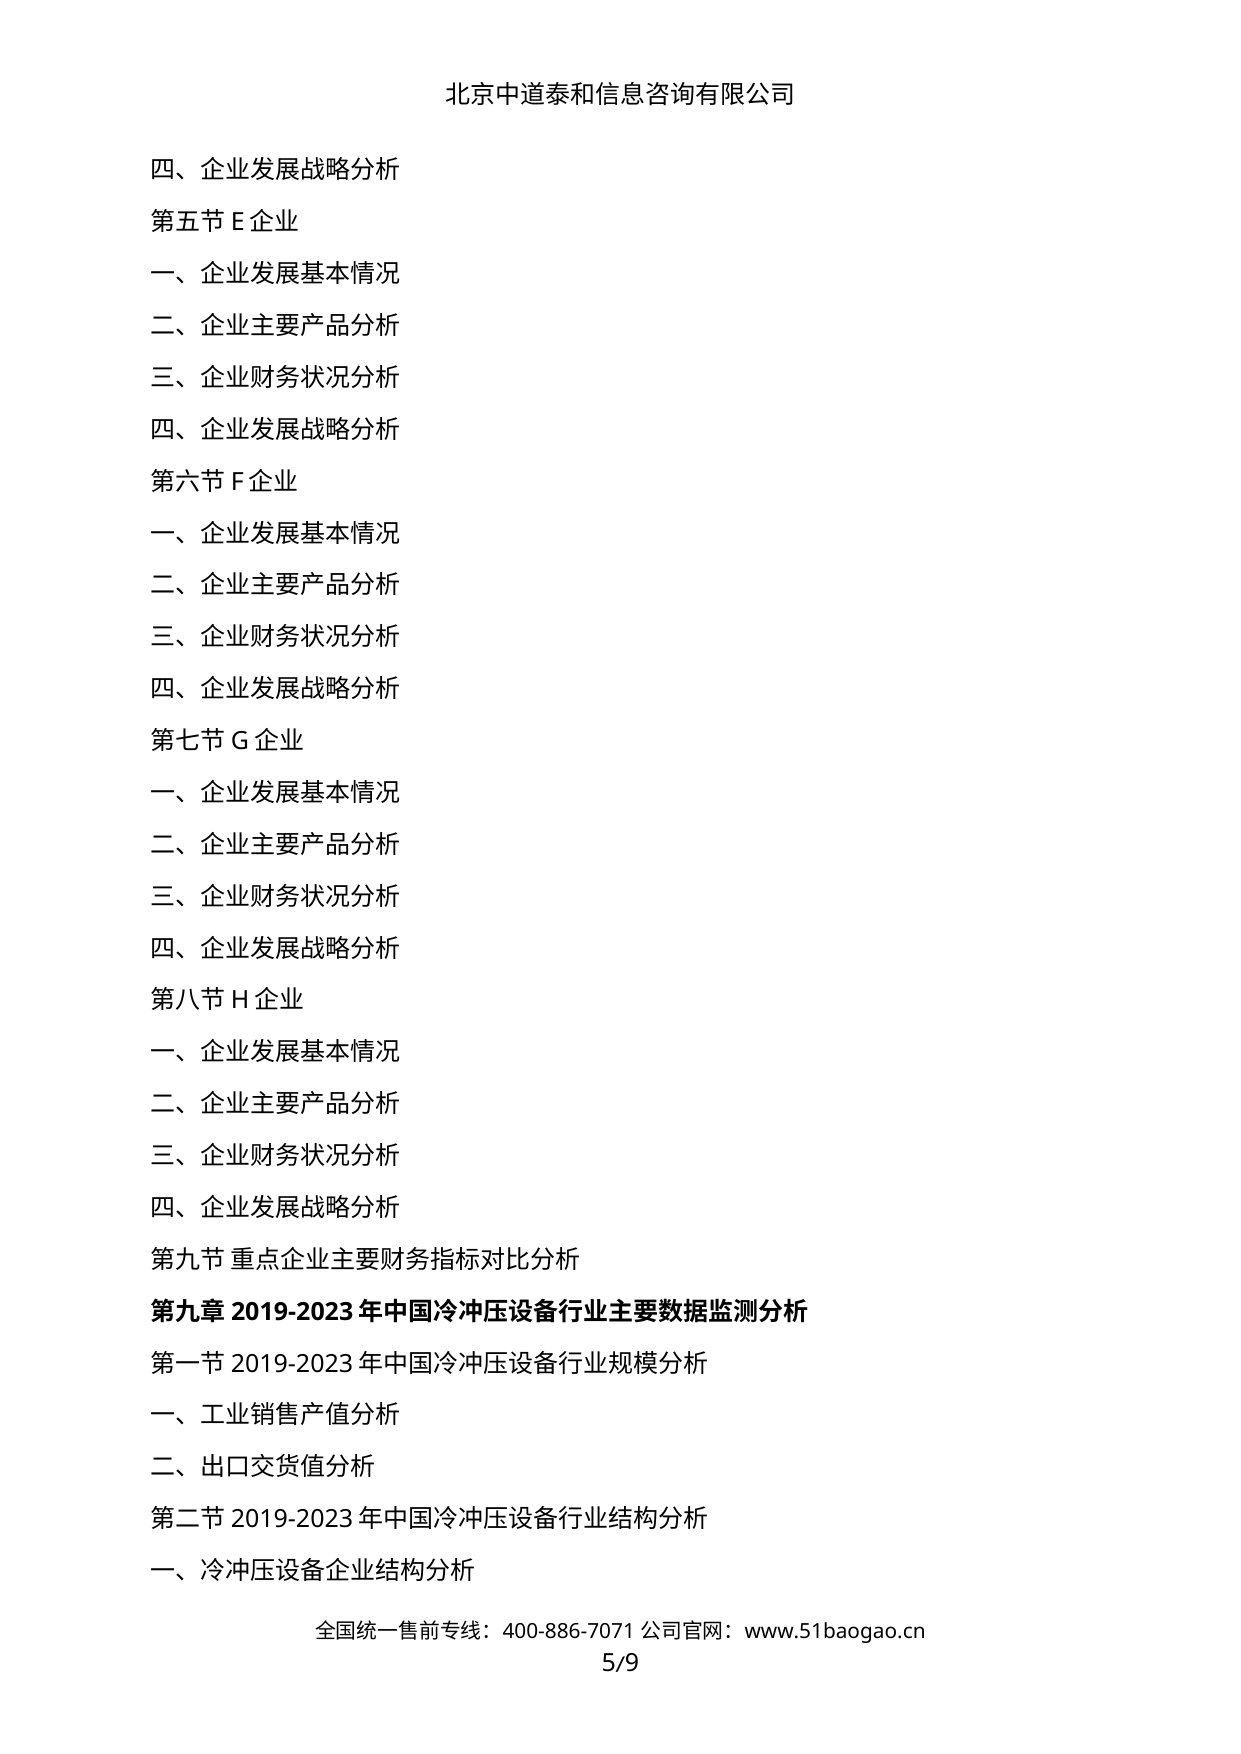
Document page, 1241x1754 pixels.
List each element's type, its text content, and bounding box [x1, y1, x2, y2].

text 一、企业发展基本情况 [150, 772, 1090, 809]
text 第六节 F企业 [150, 461, 1090, 497]
text 一、企业发展基本情况 [150, 1032, 1090, 1068]
text 一、企业发展基本情况 [150, 254, 1090, 290]
text 一、冷冲压设备企业结构分析 [150, 1551, 1090, 1587]
text 二、企业主要产品分析 [150, 565, 1090, 601]
text 一、工业销售产值分析 [150, 1395, 1090, 1431]
text 第八节 H企业 [150, 980, 1090, 1016]
text 四、企业发展战略分析 [150, 1187, 1090, 1224]
text 四、企业发展战略分析 [150, 150, 1090, 186]
text 第二节 2019-2023年中国冷冲压设备行业结构分析 [150, 1499, 1090, 1535]
text 三、企业财务状况分析 [150, 357, 1090, 394]
text 第七节 G企业 [150, 721, 1090, 757]
text 四、企业发展战略分析 [150, 669, 1090, 705]
text 三、企业财务状况分析 [150, 876, 1090, 912]
text 二、企业主要产品分析 [150, 1084, 1090, 1120]
text 第九节 重点企业主要财务指标对比分析 [150, 1239, 1090, 1276]
text 第九章 2019-2023年中国冷冲压设备行业主要数据监测分析 [150, 1291, 1090, 1327]
text 第一节 2019-2023年中国冷冲压设备行业规模分析 [150, 1343, 1090, 1379]
text 第五节 E企业 [150, 202, 1090, 238]
text 三、企业财务状况分析 [150, 1136, 1090, 1172]
text 四、企业发展战略分析 [150, 928, 1090, 964]
text 二、出口交货值分析 [150, 1447, 1090, 1483]
text 一、企业发展基本情况 [150, 513, 1090, 549]
text 三、企业财务状况分析 [150, 617, 1090, 653]
text 二、企业主要产品分析 [150, 824, 1090, 861]
text 四、企业发展战略分析 [150, 409, 1090, 446]
text 二、企业主要产品分析 [150, 306, 1090, 342]
